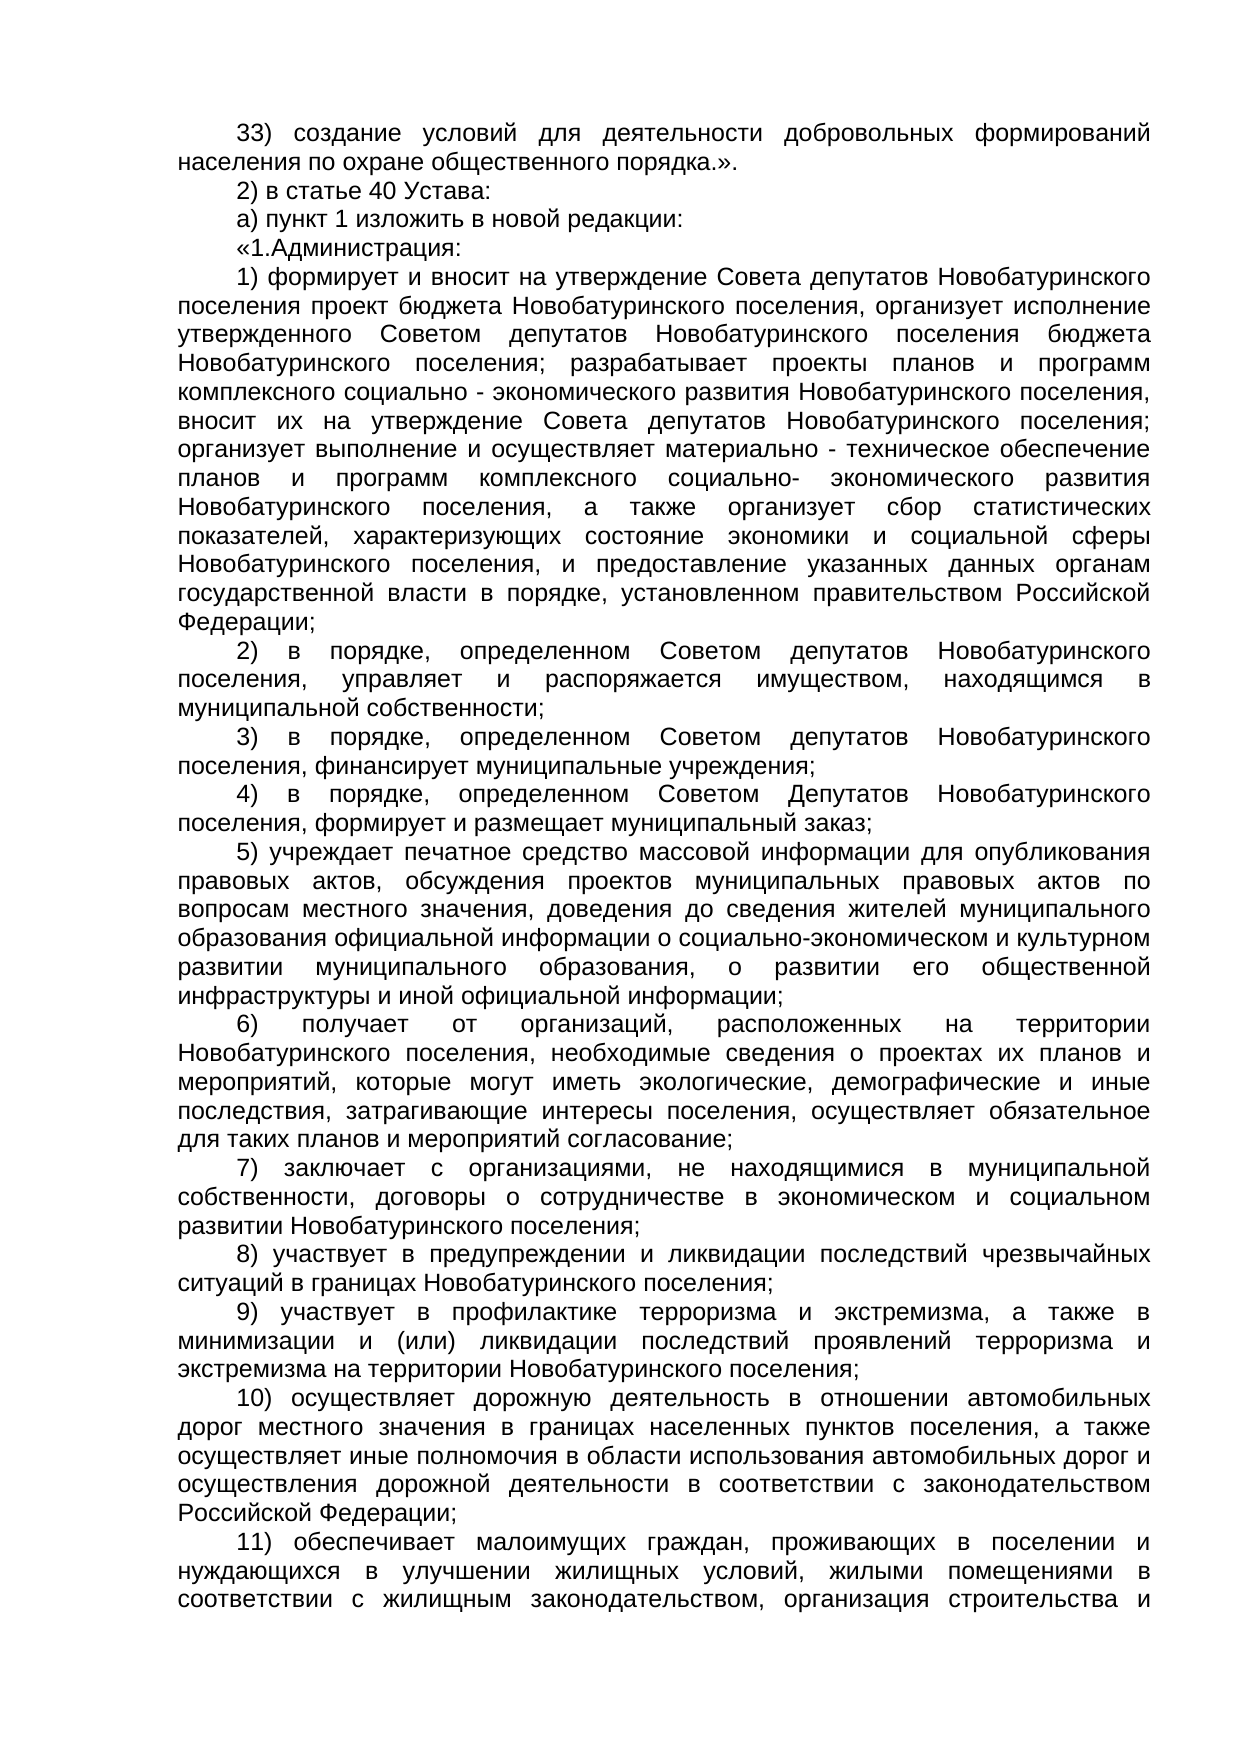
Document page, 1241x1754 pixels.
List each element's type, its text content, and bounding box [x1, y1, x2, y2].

text 2) в статье 40 Устава: [177, 176, 1152, 204]
text 7) заключает с организациями, не находящимися в муниципальной собственности, договоры о сотрудничестве в экономическом и социальном развитии Новобатуринского поселения; [177, 1153, 1152, 1239]
text 8) участвует в предупреждении и ликвидации последствий чрезвычайных ситуаций в границах Новобатуринского поселения; [177, 1239, 1152, 1297]
text 9) участвует в профилактике терроризма и экстремизма, а также в минимизации и (или) ликвидации последствий проявлений терроризма и экстремизма на территории Новобатуринского поселения; [177, 1297, 1152, 1383]
text 2) в порядке, определенном Советом депутатов Новобатуринского поселения, управляет и распоряжается имуществом, находящимся в муниципальной собственности; [177, 636, 1152, 722]
text 10) осуществляет дорожную деятельность в отношении автомобильных дорог местного значения в границах населенных пунктов поселения, а также осуществляет иные полномочия в области использования автомобильных дорог и осуществления дорожной деятельности в соответствии с законодательством Российской Федерации; [177, 1383, 1152, 1527]
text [177, 1527, 1152, 1613]
text 5) учреждает печатное средство массовой информации для опубликования правовых актов, обсуждения проектов муниципальных правовых актов по вопросам местного значения, доведения до сведения жителей муниципального образования официальной информации о социально-экономическом и культурном развитии муниципального образования, о развитии его общественной инфраструктуры и иной официальной информации; [177, 837, 1152, 1009]
text 4) в порядке, определенном Советом Депутатов Новобатуринского поселения, формирует и размещает муниципальный заказ; [177, 779, 1152, 837]
text 33) создание условий для деятельности добровольных формирований населения по охране общественного порядка.». [177, 118, 1152, 176]
text «1.Администрация: [177, 233, 1152, 262]
text а) пункт 1 изложить в новой редакции: [177, 204, 1152, 233]
text 6) получает от организаций, расположенных на территории Новобатуринского поселения, необходимые сведения о проектах их планов и мероприятий, которые могут иметь экологические, демографические и иные последствия, затрагивающие интересы поселения, осуществляет обязательное для таких планов и мероприятий согласование; [177, 1009, 1152, 1153]
text 3) в порядке, определенном Советом депутатов Новобатуринского поселения, финансирует муниципальные учреждения; [177, 722, 1152, 779]
text 1) формирует и вносит на утверждение Совета депутатов Новобатуринского поселения проект бюджета Новобатуринского поселения, организует исполнение утвержденного Советом депутатов Новобатуринского поселения бюджета Новобатуринского поселения; разрабатывает проекты планов и программ комплексного социально - экономического развития Новобатуринского поселения, вносит их на утверждение Совета депутатов Новобатуринского поселения; организует выполнение и осуществляет материально - техническое обеспечение планов и программ комплексного социально- экономического развития Новобатуринского поселения, а также организует сбор статистических показателей, характеризующих состояние экономики и социальной сферы Новобатуринского поселения, и предоставление указанных данных органам государственной власти в порядке, установленном правительством Российской Федерации; [177, 262, 1152, 636]
